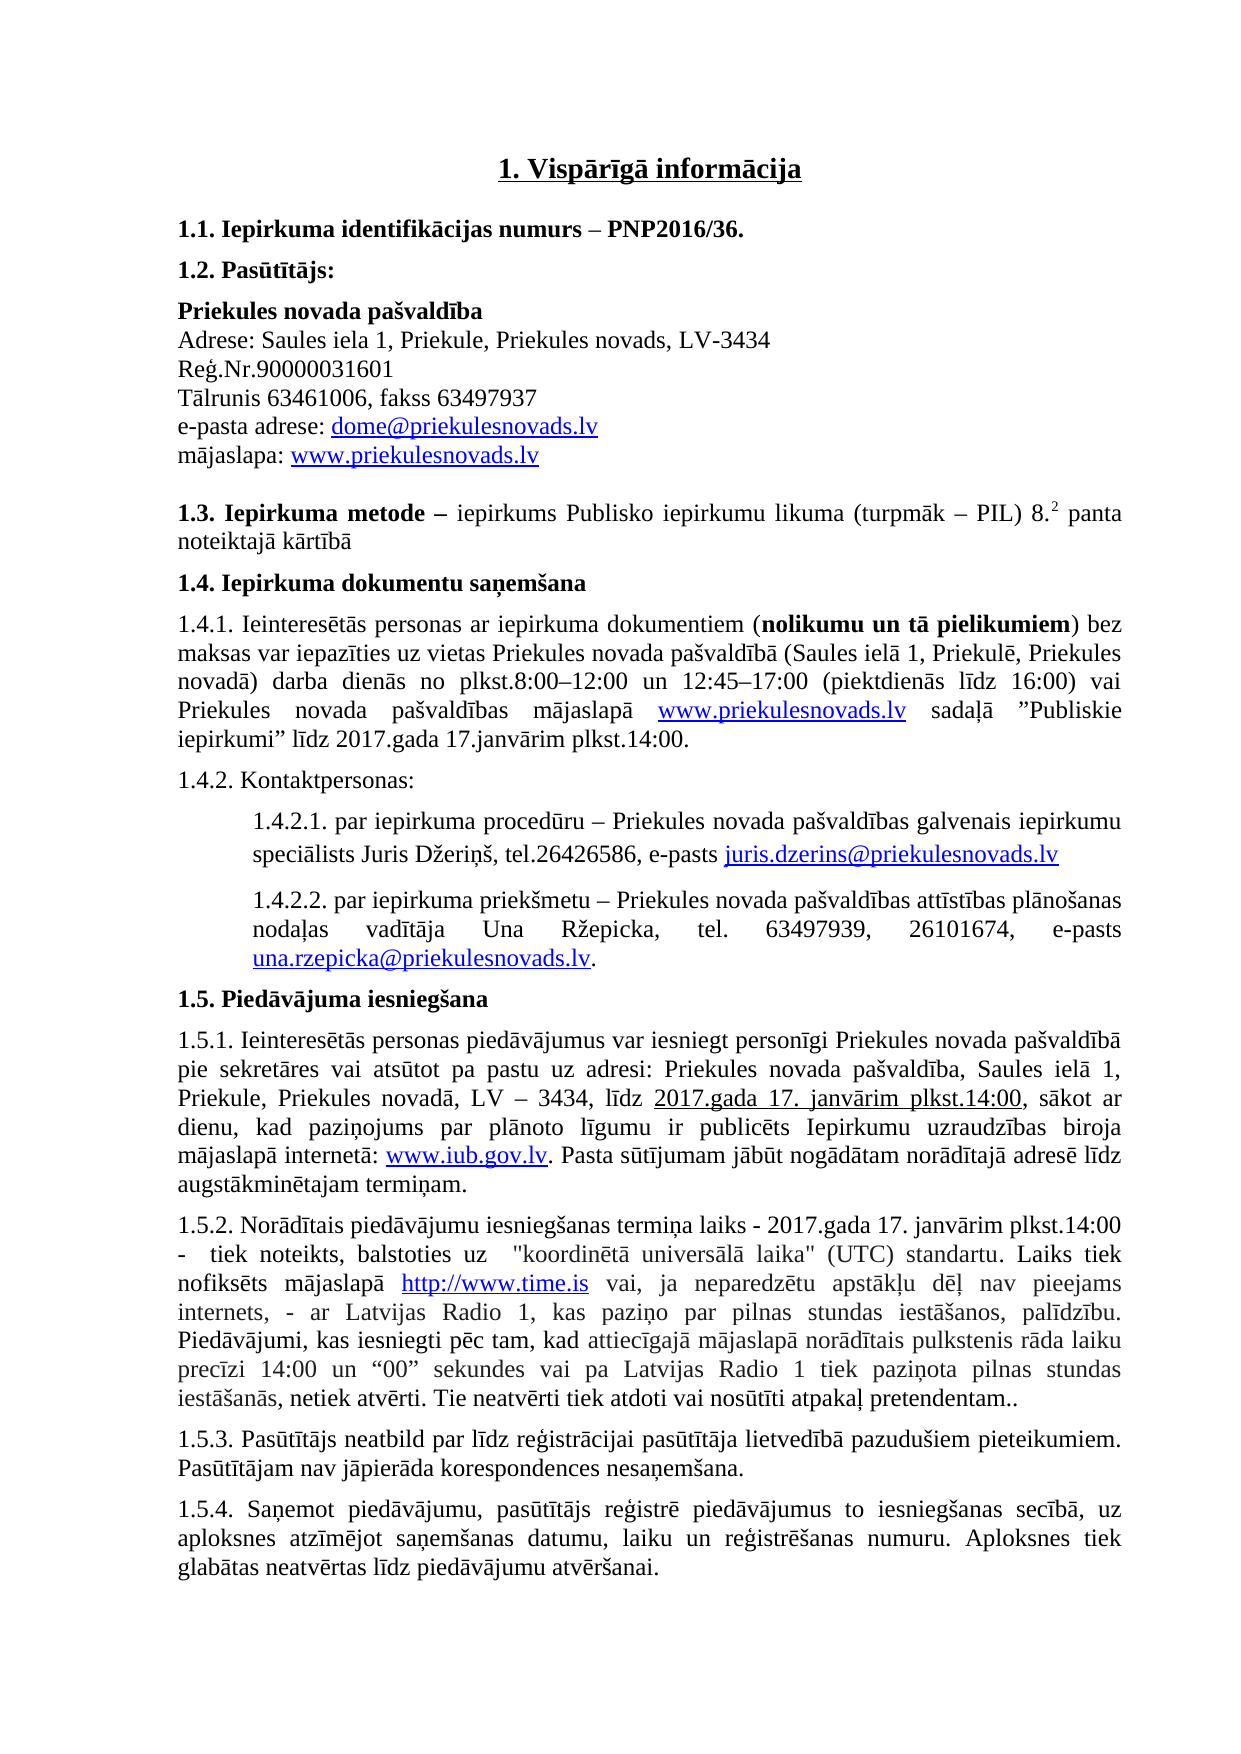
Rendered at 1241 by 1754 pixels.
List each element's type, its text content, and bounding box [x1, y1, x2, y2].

text 1.4.2. Kontaktpersonas: [177, 765, 1122, 794]
text Adrese: Saules iela 1, Priekule, Priekules novads, LV-3434 [177, 325, 1122, 354]
text 1.4. Iepirkuma dokumentu saņemšana [177, 568, 1122, 596]
text 1.5.3. Pasūtītājs neatbild par līdz reģistrācijai pasūtītāja lietvedībā pazudušiem pieteikumiem. Pasūtītājam nav jāpierāda korespondences nesaņemšana. [177, 1424, 1122, 1482]
text 1.5.1. Ieinteresētās personas piedāvājumus var iesniegt personīgi Priekules novada pašvaldībā pie sekretāres vai atsūtot pa pastu uz adresi: Priekules novada pašvaldība, Saules ielā 1, Priekule, Priekules novadā, LV – 3434, līdz 2017.gada 17. janvārim plkst.14:00, sākot ar dienu, kad paziņojums par plānoto līgumu ir publicēts Iepirkumu uzraudzības biroja mājaslapā internetā: www.iub.gov.lv. Pasta sūtījumam jābūt nogādātam norādītajā adresē līdz augstākminētajam termiņam. [177, 1025, 1122, 1198]
text e-pasta adrese: dome@priekulesnovads.lv [177, 411, 1122, 440]
text mājaslapa: www.priekulesnovads.lv [177, 440, 1122, 469]
text 1.5. Piedāvājuma iesniegšana [177, 984, 1122, 1013]
text 1.4.2.2. par iepirkuma priekšmetu – Priekules novada pašvaldības attīstības plānošanas nodaļas vadītāja Una Ržepicka, tel. 63497939, 26101674, e-pasts una.rzepicka@priekulesnovads.lv. [252, 885, 1122, 972]
text 1.5.2. Norādītais piedāvājumu iesniegšanas termiņa laiks - 2017.gada 17. janvārim plkst.14:00 - tiek noteikts, balstoties uz "koordinētā universālā laika" (UTC) standartu. Laiks tiek nofiksēts mājaslapā http://www.time.is vai, ja neparedzētu apstākļu dēļ nav pieejams internets, - ar Latvijas Radio 1, kas paziņo par pilnas stundas iestāšanos, palīdzību. Piedāvājumi, kas iesniegti pēc tam, kad attiecīgajā mājaslapā norādītais pulkstenis rāda laiku precīzi 14:00 un “00” sekundes vai pa Latvijas Radio 1 tiek paziņota pilnas stundas iestāšanās, netiek atvērti. Tie neatvērti tiek atdoti vai nosūtīti atpakaļ pretendentam.. [177, 1210, 1122, 1293]
text 1.4.2.1. par iepirkuma procedūru – Priekules novada pašvaldības galvenais iepirkumu speciālists Juris Džeriņš, tel.26426586, e-pasts juris.dzerins@priekulesnovads.lv [252, 806, 1122, 868]
text 1.4.1. Ieinteresētās personas ar iepirkuma dokumentiem (nolikumu un tā pielikumiem) bez maksas var iepazīties uz vietas Priekules novada pašvaldībā (Saules ielā 1, Priekulē, Priekules novadā) darba dienās no plkst.8:00–12:00 un 12:45–17:00 (piektdienās līdz 16:00) vai Priekules novada pašvaldības mājaslapā www.priekulesnovads.lv sadaļā ”Publiskie iepirkumi” līdz 2017.gada 17.janvārim plkst.14:00. [177, 609, 1122, 753]
text 1.2. Pasūtītājs: [177, 255, 1122, 284]
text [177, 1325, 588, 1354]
text 1.3. Iepirkuma metode – iepirkums Publisko iepirkumu likuma (turpmāk – PIL) 8.2 panta noteiktajā kārtībā [177, 498, 1122, 555]
text Priekules novada pašvaldība [177, 296, 1122, 325]
text Reģ.Nr.90000031601 [177, 354, 1122, 383]
text 1.1. Iepirkuma identifikācijas numurs – PNP2016/36. [177, 214, 1122, 243]
text 1. Vispārīgā informācija [177, 152, 1122, 185]
text Tālrunis 63461006, fakss 63497937 [177, 383, 1122, 411]
text 1.5.4. Saņemot piedāvājumu, pasūtītājs reģistrē piedāvājumus to iesniegšanas secībā, uz aploksnes atzīmējot saņemšanas datumu, laiku un reģistrēšanas numuru. Aploksnes tiek glabātas neatvērtas līdz piedāvājumu atvēršanai. [177, 1494, 1122, 1580]
